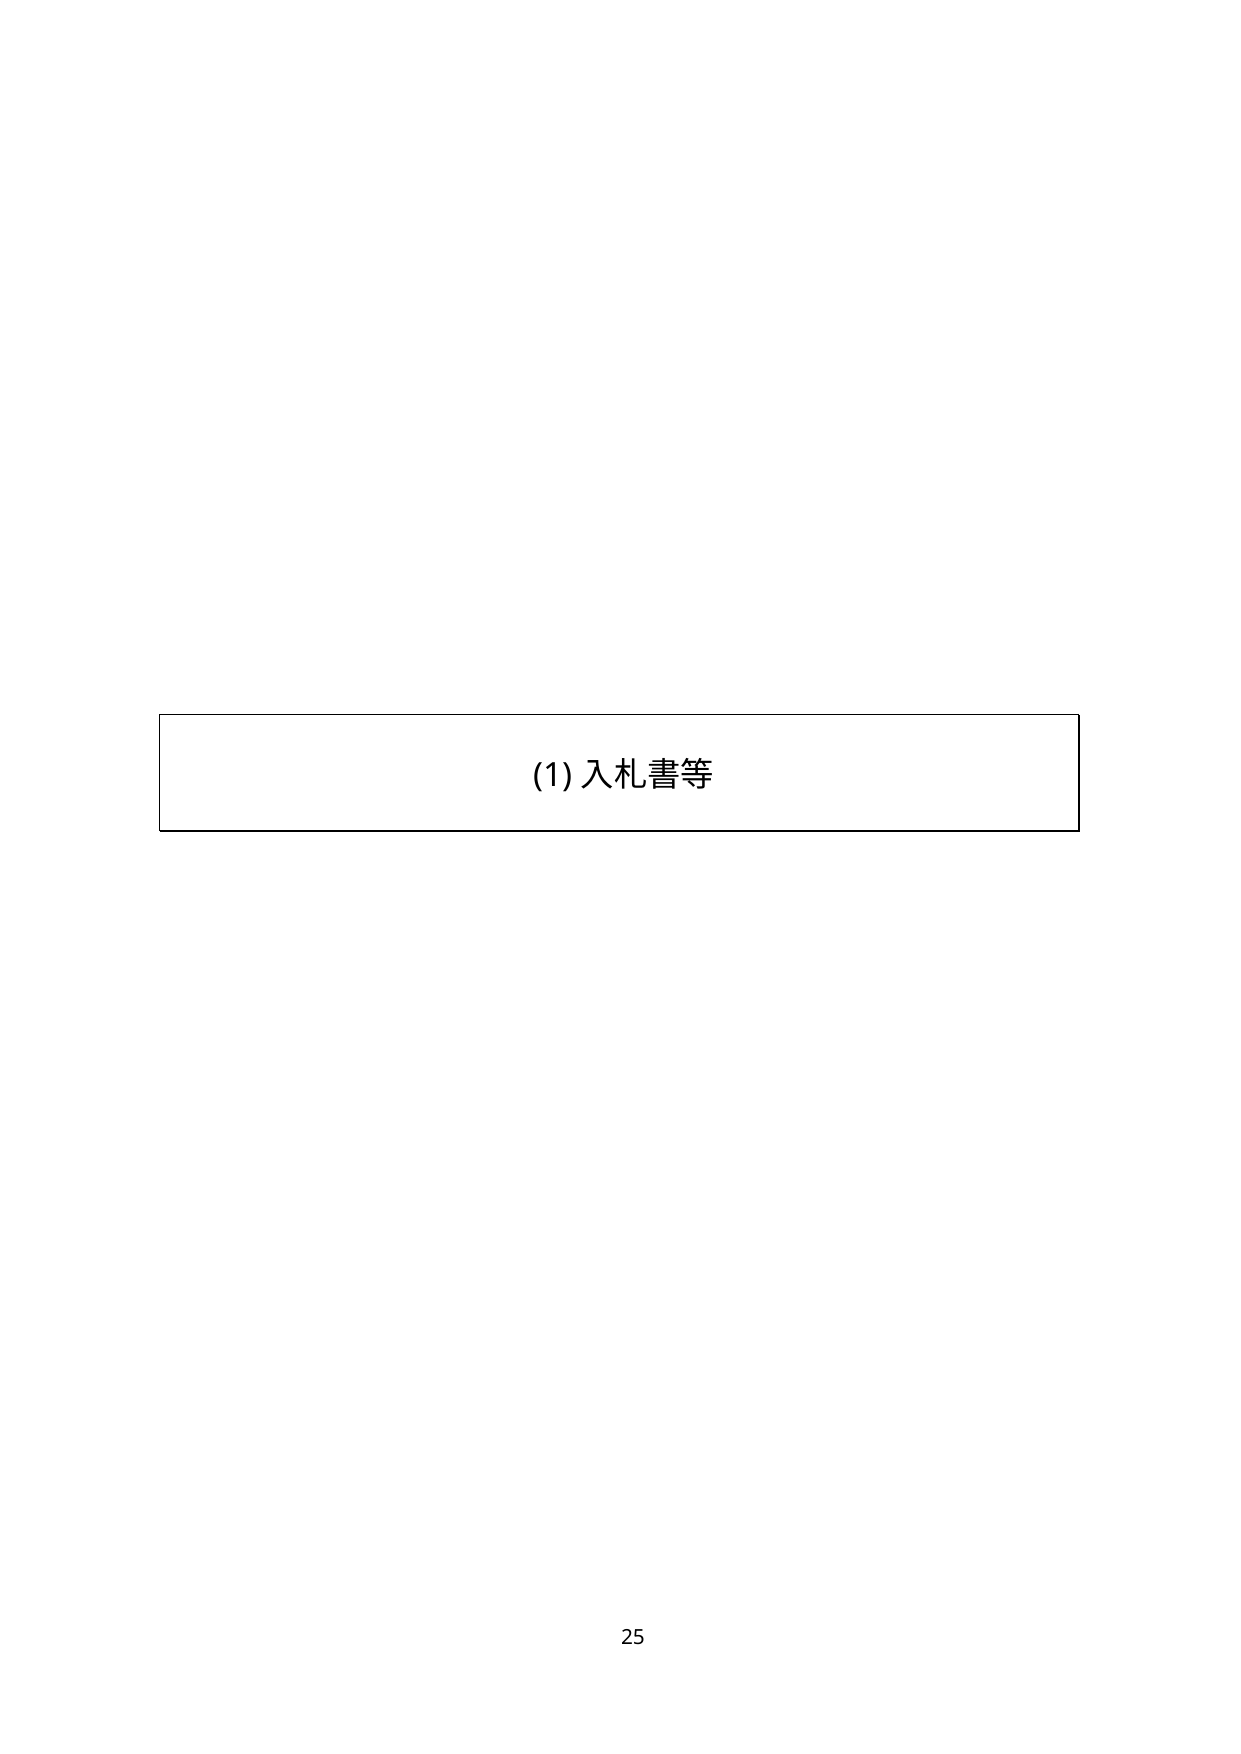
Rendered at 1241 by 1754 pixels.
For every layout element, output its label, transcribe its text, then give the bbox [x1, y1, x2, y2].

text (1) 入札書等 [160, 715, 1078, 830]
